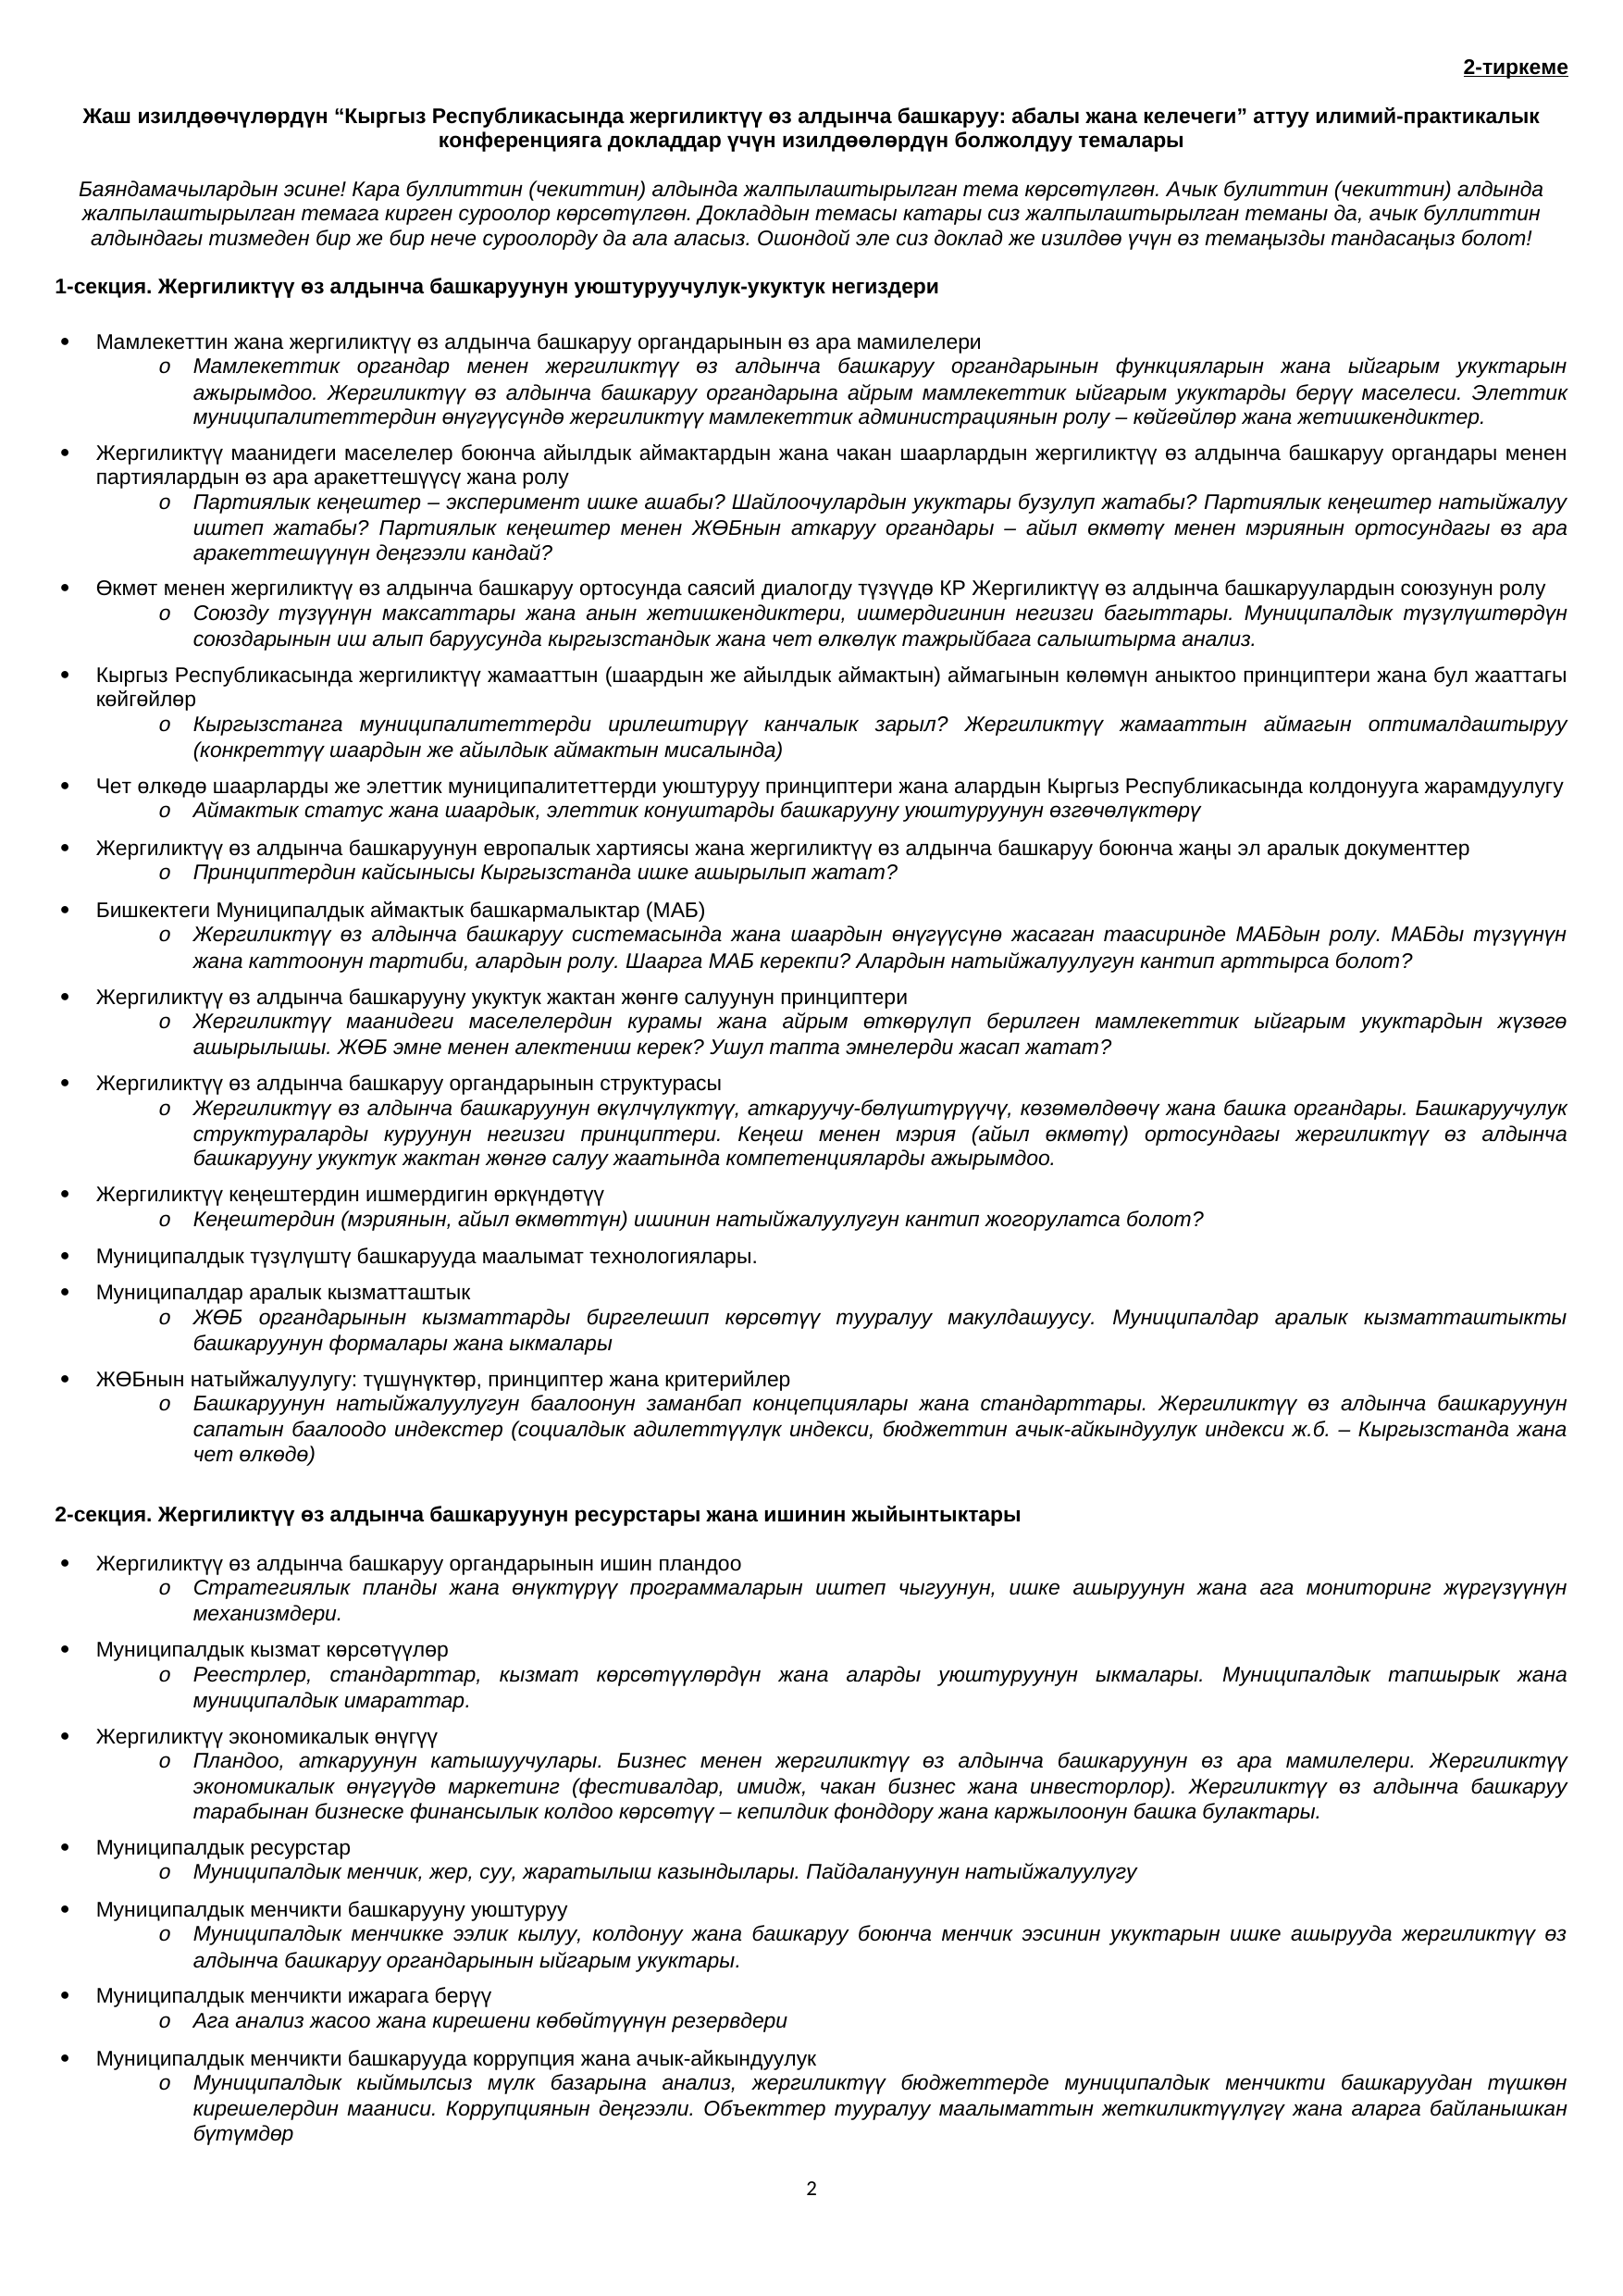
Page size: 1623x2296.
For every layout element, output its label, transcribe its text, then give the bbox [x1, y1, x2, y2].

list Стратегиялык планды жана өнүктүрүү программаларын иштеп чыгуунун, ишке ашыруунун жана ага мониторинг жүргүзүүнүн механизмдери. [158, 1575, 1568, 1626]
list Муниципалдык ресурстар [61, 1835, 1568, 1859]
list Союзду түзүүнүн максаттары жана анын жетишкендиктери, ишмердигинин негизги багыттары. Муниципалдык түзүлүштөрдүн союздарынын иш алып баруусунда кыргызстандык жана чет өлкөлүк тажрыйбага салыштырма анализ. [158, 601, 1568, 651]
list Жергиликтүү маанидеги маселелердин курамы жана айрым өткөрүлүп берилген мамлекеттик ыйгарым укуктардын жүзөгө ашырылышы. ЖӨБ эмне менен алектениш керек? Ушул тапта эмнелерди жасап жатат? [158, 1009, 1568, 1060]
list Жергиликтүү өз алдынча башкаруу системасында жана шаардын өнүгүүсүнө жасаган таасиринде МАБдын ролу. МАБды түзүүнүн жана каттоонун тартиби, алардын ролу. Шаарга МАБ керекпи? Алардын натыйжалуулугун кантип арттырса болот? [158, 922, 1568, 973]
list Башкаруунун натыйжалуулугун баалоонун заманбап концепциялары жана стандарттары. Жергиликтүү өз алдынча башкаруунун сапатын баалоодо индекстер (социалдык адилеттүүлүк индекси, бюджеттин ачык-айкындуулук индекси ж.б. – Кыргызстанда жана чет өлкөдө) [158, 1391, 1568, 1466]
list ЖӨБ органдарынын кызматтарды биргелешип көрсөтүү тууралуу макулдашуусу. Муниципалдар аралык кызматташтыкты башкаруунун формалары жана ыкмалары [158, 1304, 1568, 1355]
text 2-секция. Жергиликтүү өз алдынча башкаруунун ресурстары жана ишинин жыйынтыктары [55, 1502, 1568, 1526]
list Ага анализ жасоо жана кирешени көбөйтүүнүн резервдери [158, 2008, 1568, 2034]
list Жергиликтүү кеңештердин ишмердигин өркүндөтүү [61, 1182, 1568, 1206]
list Муниципалдык менчик, жер, суу, жаратылыш казындылары. Пайдалануунун натыйжалуулугу [158, 1859, 1568, 1885]
list Мамлекеттин жана жергиликтүү өз алдынча башкаруу органдарынын өз ара мамилелери [61, 329, 1568, 354]
list ЖӨБнын натыйжалуулугу: түшүнүктөр, принциптер жана критерийлер [61, 1367, 1568, 1391]
list Партиялык кеңештер – эксперимент ишке ашабы? Шайлоочулардын укуктары бузулуп жатабы? Партиялык кеңештер натыйжалуу иштеп жатабы? Партиялык кеңештер менен ЖӨБнын аткаруу органдары – айыл өкмөтү менен мэриянын ортосундагы өз ара аракеттешүүнүн деңгээли кандай? [158, 490, 1568, 565]
list Жергиликтүү өз алдынча башкаруунун өкүлчүлүктүү, аткаруучу-бөлүштүрүүчү, көзөмөлдөөчү жана башка органдары. Башкаруучулук структураларды куруунун негизги принциптери. Кеңеш менен мэрия (айыл өкмөтү) ортосундагы жергиликтүү өз алдынча башкарууну укуктук жактан жөнгө салуу жаатында компетенцияларды ажырымдоо. [158, 1095, 1568, 1170]
list Кыргыз Республикасында жергиликтүү жамааттын (шаардын же айылдык аймактын) аймагынын көлөмүн аныктоо принциптери жана бул жааттагы көйгөйлөр [61, 663, 1568, 711]
list Муниципалдык кыймылсыз мүлк базарына анализ, жергиликтүү бюджеттерде муниципалдык менчикти башкаруудан түшкөн кирешелердин мааниси. Коррупциянын деңгээли. Объекттер тууралуу маалыматтын жеткиликтүүлүгү жана аларга байланышкан бүтүмдөр [158, 2070, 1568, 2145]
list Жергиликтүү экономикалык өнүгүү [61, 1724, 1568, 1748]
list Жергиликтүү маанидеги маселелер боюнча айылдык аймактардын жана чакан шаарлардын жергиликтүү өз алдынча башкаруу органдары менен партиялардын өз ара аракеттешүүсү жана ролу [61, 441, 1568, 490]
text 2-тиркеме [55, 55, 1568, 79]
list Жергиликтүү өз алдынча башкаруунун европалык хартиясы жана жергиликтүү өз алдынча башкаруу боюнча жаңы эл аралык документтер [61, 836, 1568, 860]
list Өкмөт менен жергиликтүү өз алдынча башкаруу ортосунда саясий диалогду түзүүдө КР Жергиликтүү өз алдынча башкаруулардын союзунун ролу [61, 576, 1568, 601]
list Пландоо, аткаруунун катышуучулары. Бизнес менен жергиликтүү өз алдынча башкаруунун өз ара мамилелери. Жергиликтүү экономикалык өнүгүүдө маркетинг (фестивалдар, имидж, чакан бизнес жана инвесторлор). Жергиликтүү өз алдынча башкаруу тарабынан бизнеске финансылык колдоо көрсөтүү – кепилдик фонддору жана каржылоонун башка булактары. [158, 1748, 1568, 1823]
list Муниципалдык менчикке ээлик кылуу, колдонуу жана башкаруу боюнча менчик ээсинин укуктарын ишке ашырууда жергиликтүү өз алдынча башкаруу органдарынын ыйгарым укуктары. [158, 1921, 1568, 1972]
list Муниципалдык менчикти башкарууда коррупция жана ачык-айкындуулук [61, 2046, 1568, 2070]
list Кыргызстанга муниципалитеттерди ирилештирүү канчалык зарыл? Жергиликтүү жамааттын аймагын оптималдаштыруу (конкреттүү шаардын же айылдык аймактын мисалында) [158, 711, 1568, 762]
text 1-секция. Жергиликтүү өз алдынча башкаруунун уюштуруучулук-укуктук негиздери [55, 274, 1568, 299]
list Жергиликтүү өз алдынча башкаруу органдарынын ишин пландоо [61, 1551, 1568, 1575]
list Жергиликтүү өз алдынча башкарууну укуктук жактан жөнгө салуунун принциптери [61, 985, 1568, 1009]
list Муниципалдар аралык кызматташтык [61, 1280, 1568, 1304]
list Бишкектеги Муниципалдык аймактык башкармалыктар (МАБ) [61, 898, 1568, 922]
list Муниципалдык түзүлүштү башкарууда маалымат технологиялары. [61, 1244, 1568, 1269]
list Мамлекеттик органдар менен жергиликтүү өз алдынча башкаруу органдарынын функцияларын жана ыйгарым укуктарын ажырымдоо. Жергиликтүү өз алдынча башкаруу органдарына айрым мамлекеттик ыйгарым укуктарды берүү маселеси. Элеттик муниципалитеттердин өнүгүүсүндө жергиликтүү мамлекеттик администрациянын ролу – көйгөйлөр жана жетишкендиктер. [158, 354, 1568, 428]
list Чет өлкөдө шаарларды же элеттик муниципалитеттерди уюштуруу принциптери жана алардын Кыргыз Республикасында колдонууга жарамдуулугу [61, 774, 1568, 798]
text Баяндамачылардын эсине! Кара буллиттин (чекиттин) алдында жалпылаштырылган тема көрсөтүлгөн. Ачык булиттин (чекиттин) алдында жалпылаштырылган темага кирген суроолор көрсөтүлгөн. Докладдын темасы катары сиз жалпылаштырылган теманы да, ачык буллиттин алдындагы тизмеден бир же бир нече суроолорду да ала аласыз. Ошондой эле сиз доклад же изилдөө үчүн өз темаңызды тандасаңыз болот! [55, 177, 1568, 250]
list Жергиликтүү өз алдынча башкаруу органдарынын структурасы [61, 1071, 1568, 1095]
text Жаш изилдөөчүлөрдүн “Кыргыз Республикасында жергиликтүү өз алдынча башкаруу: абалы жана келечеги” аттуу илимий-практикалык конференцияга докладдар үчүн изилдөөлөрдүн болжолдуу темалары [55, 104, 1568, 152]
list Принциптердин кайсынысы Кыргызстанда ишке ашырылып жатат? [158, 860, 1568, 887]
list Муниципалдык менчикти башкарууну уюштуруу [61, 1897, 1568, 1921]
list Муниципалдык менчикти ижарага берүү [61, 1983, 1568, 2008]
list Реестрлер, стандарттар, кызмат көрсөтүүлөрдүн жана аларды уюштуруунун ыкмалары. Муниципалдык тапшырык жана муниципалдык имараттар. [158, 1662, 1568, 1712]
list Муниципалдык кызмат көрсөтүүлөр [61, 1637, 1568, 1662]
list Аймактык статус жана шаардык, элеттик конуштарды башкарууну уюштуруунун өзгөчөлүктөрү [158, 798, 1568, 824]
list Кеңештердин (мэриянын, айыл өкмөттүн) ишинин натыйжалуулугун кантип жогорулатса болот? [158, 1206, 1568, 1233]
